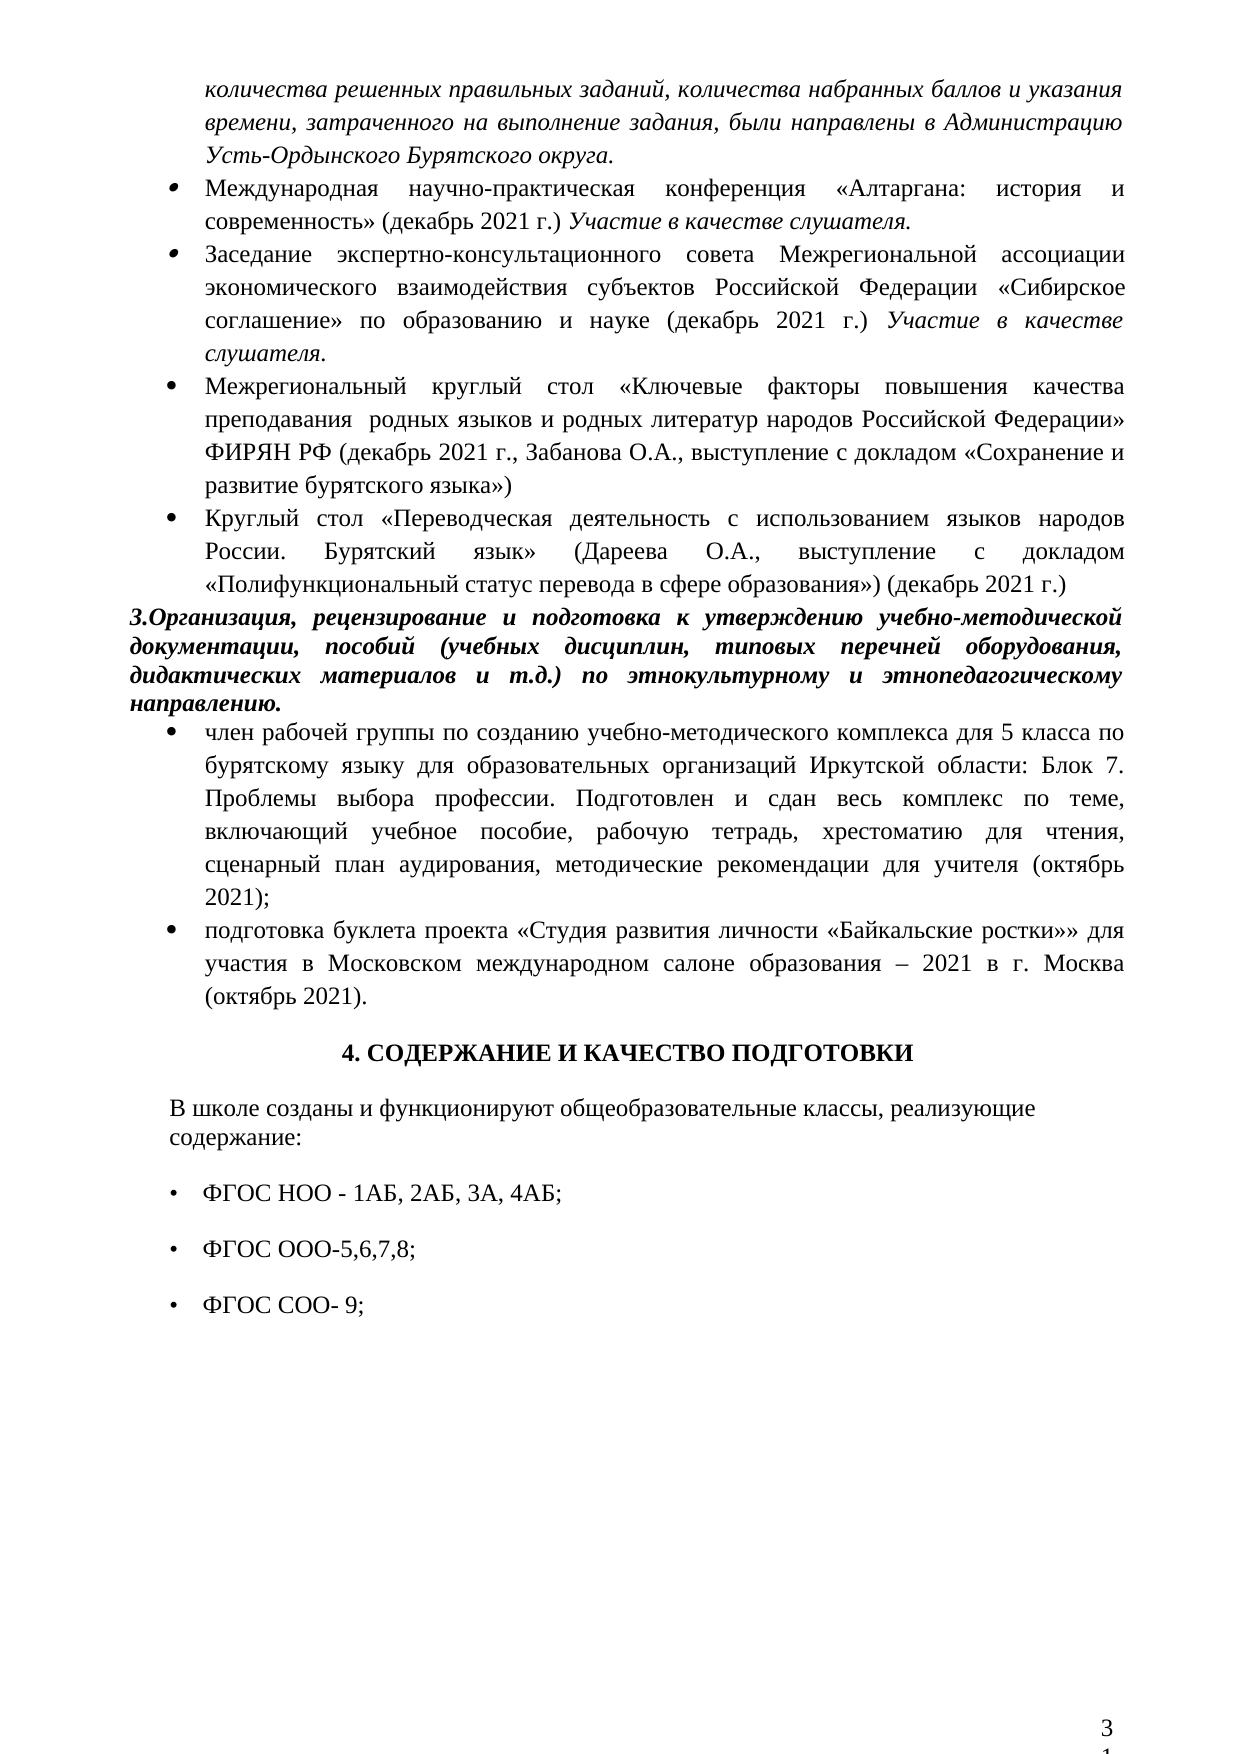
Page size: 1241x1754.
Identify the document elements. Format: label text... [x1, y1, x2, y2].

list ФГОС СОО- 9; [129, 1290, 1126, 1318]
list ФГОС НОО - 1АБ, 2АБ, 3А, 4АБ; [129, 1178, 1126, 1207]
list подготовка буклета проекта «Студия развития личности «Байкальские ростки»» для участия в Московском международном салоне образования – 2021 в г. Москва (октябрь 2021). [167, 915, 1126, 1010]
list Межрегиональный круглый стол «Ключевые факторы повышения качества преподавания родных языков и родных литератур народов Российской Федерации» ФИРЯН РФ (декабрь 2021 г., Забанова О.А., выступление с докладом «Сохранение и развитие бурятского языка») [167, 371, 1126, 499]
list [167, 74, 1126, 169]
text В школе созданы и функционируют общеобразовательные классы, реализующие содержание: [169, 1093, 1126, 1151]
list Международная научно-практическая конференция «Алтаргана: история и современность» (декабрь 2021 г.) Участие в качестве слушателя. [167, 173, 1126, 235]
list Заседание экспертно-консультационного совета Межрегиональной ассоциации экономического взаимодействия субъектов Российской Федерации «Сибирское соглашение» по образованию и науке (декабрь 2021 г.) Участие в качестве слушателя. [167, 239, 1126, 367]
list Круглый стол «Переводческая деятельность с использованием языков народов России. Бурятский язык» (Дареева О.А., выступление с докладом «Полифункциональный статус перевода в сфере образования») (декабрь 2021 г.) [167, 503, 1126, 598]
list ФГОС ООО-5,6,7,8; [129, 1234, 1126, 1263]
text 4. СОДЕРЖАНИЕ И КАЧЕСТВО ПОДГОТОВКИ [129, 1038, 1126, 1066]
list член рабочей группы по созданию учебно-методического комплекса для 5 класса по бурятскому языку для образовательных организаций Иркутской области: Блок 7. Проблемы выбора профессии. Подготовлен и сдан весь комплекс по теме, включающий учебное пособие, рабочую тетрадь, хрестоматию для чтения, сценарный план аудирования, методические рекомендации для учителя (октябрь 2021); [167, 717, 1126, 911]
text 3.Организация, рецензирование и подготовка к утверждению учебно-методической документации, пособий (учебных дисциплин, типовых перечней оборудования, дидактических материалов и т.д.) по этнокультурному и этнопедагогическому направлению. [129, 602, 1126, 717]
